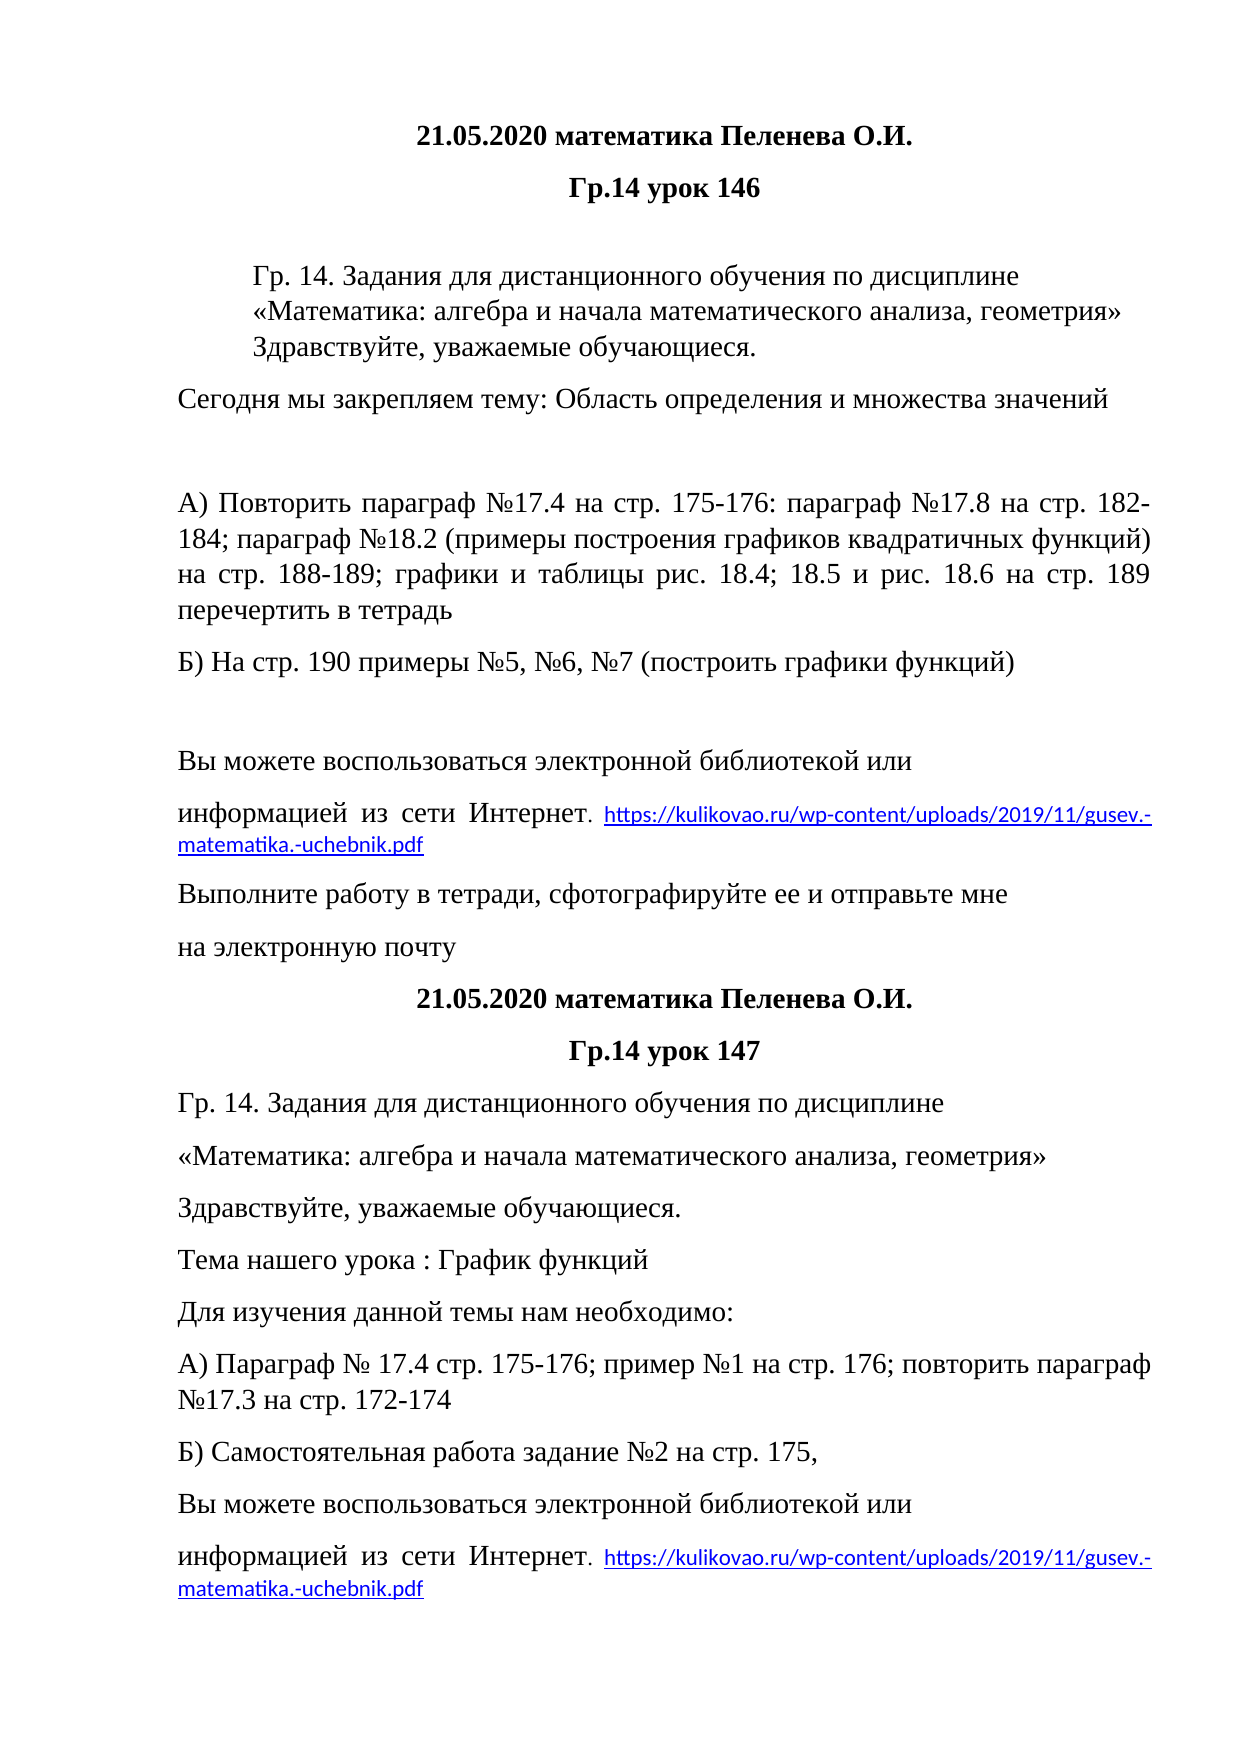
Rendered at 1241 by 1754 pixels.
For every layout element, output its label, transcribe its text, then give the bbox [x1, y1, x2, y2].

list Здравствуйте, уважаемые обучающиеся. [252, 329, 1152, 363]
text Здравствуйте, уважаемые обучающиеся. [177, 1190, 1152, 1223]
text Б) На стр. 190 примеры №5, №6, №7 (построить графики функций) [177, 644, 1152, 678]
text А) Параграф № 17.4 стр. 175-176; пример №1 на стр. 176; повторить параграф №17.3 на стр. 172-174 [177, 1346, 1152, 1415]
text А) Повторить параграф №17.4 на стр. 175-176: параграф №17.8 на стр. 182-184; параграф №18.2 (примеры построения графиков квадратичных функций) на стр. 188-189; графики и таблицы рис. 18.4; 18.5 и рис. 18.6 на стр. 189 перечертить в тетрадь [177, 486, 1152, 626]
text Сегодня мы закрепляем тему: Область определения и множества значений [177, 381, 1152, 415]
text 21.05.2020 математика Пеленева О.И. [177, 118, 1152, 152]
text Вы можете воспользоваться электронной библиотекой или [177, 1486, 1152, 1520]
text информацией из сети Интернет. https://kulikovao.ru/wp-content/uploads/2019/11/gusev.-matematika.-uchebnik.pdf [177, 1538, 1152, 1602]
list Гр. 14. Задания для дистанционного обучения по дисциплине «Математика: алгебра и начала математического анализа, геометрия» [252, 258, 1152, 327]
text Гр.14 урок 146 [177, 170, 1152, 204]
text Выполните работу в тетради, сфотографируйте ее и отправьте мне [177, 877, 1152, 910]
text Для изучения данной темы нам необходимо: [177, 1294, 1152, 1328]
text 21.05.2020 математика Пеленева О.И. [177, 981, 1152, 1014]
text Тема нашего урока : График функций [177, 1242, 1152, 1276]
text Гр.14 урок 147 [177, 1033, 1152, 1067]
text на электронную почту [177, 929, 1152, 962]
text Вы можете воспользоваться электронной библиотекой или [177, 743, 1152, 776]
text Б) Самостоятельная работа задание №2 на стр. 175, [177, 1434, 1152, 1468]
text Гр. 14. Задания для дистанционного обучения по дисциплине [177, 1085, 1152, 1119]
text «Математика: алгебра и начала математического анализа, геометрия» [177, 1138, 1152, 1171]
text информацией из сети Интернет. https://kulikovao.ru/wp-content/uploads/2019/11/gusev.-matematika.-uchebnik.pdf [177, 795, 1152, 858]
